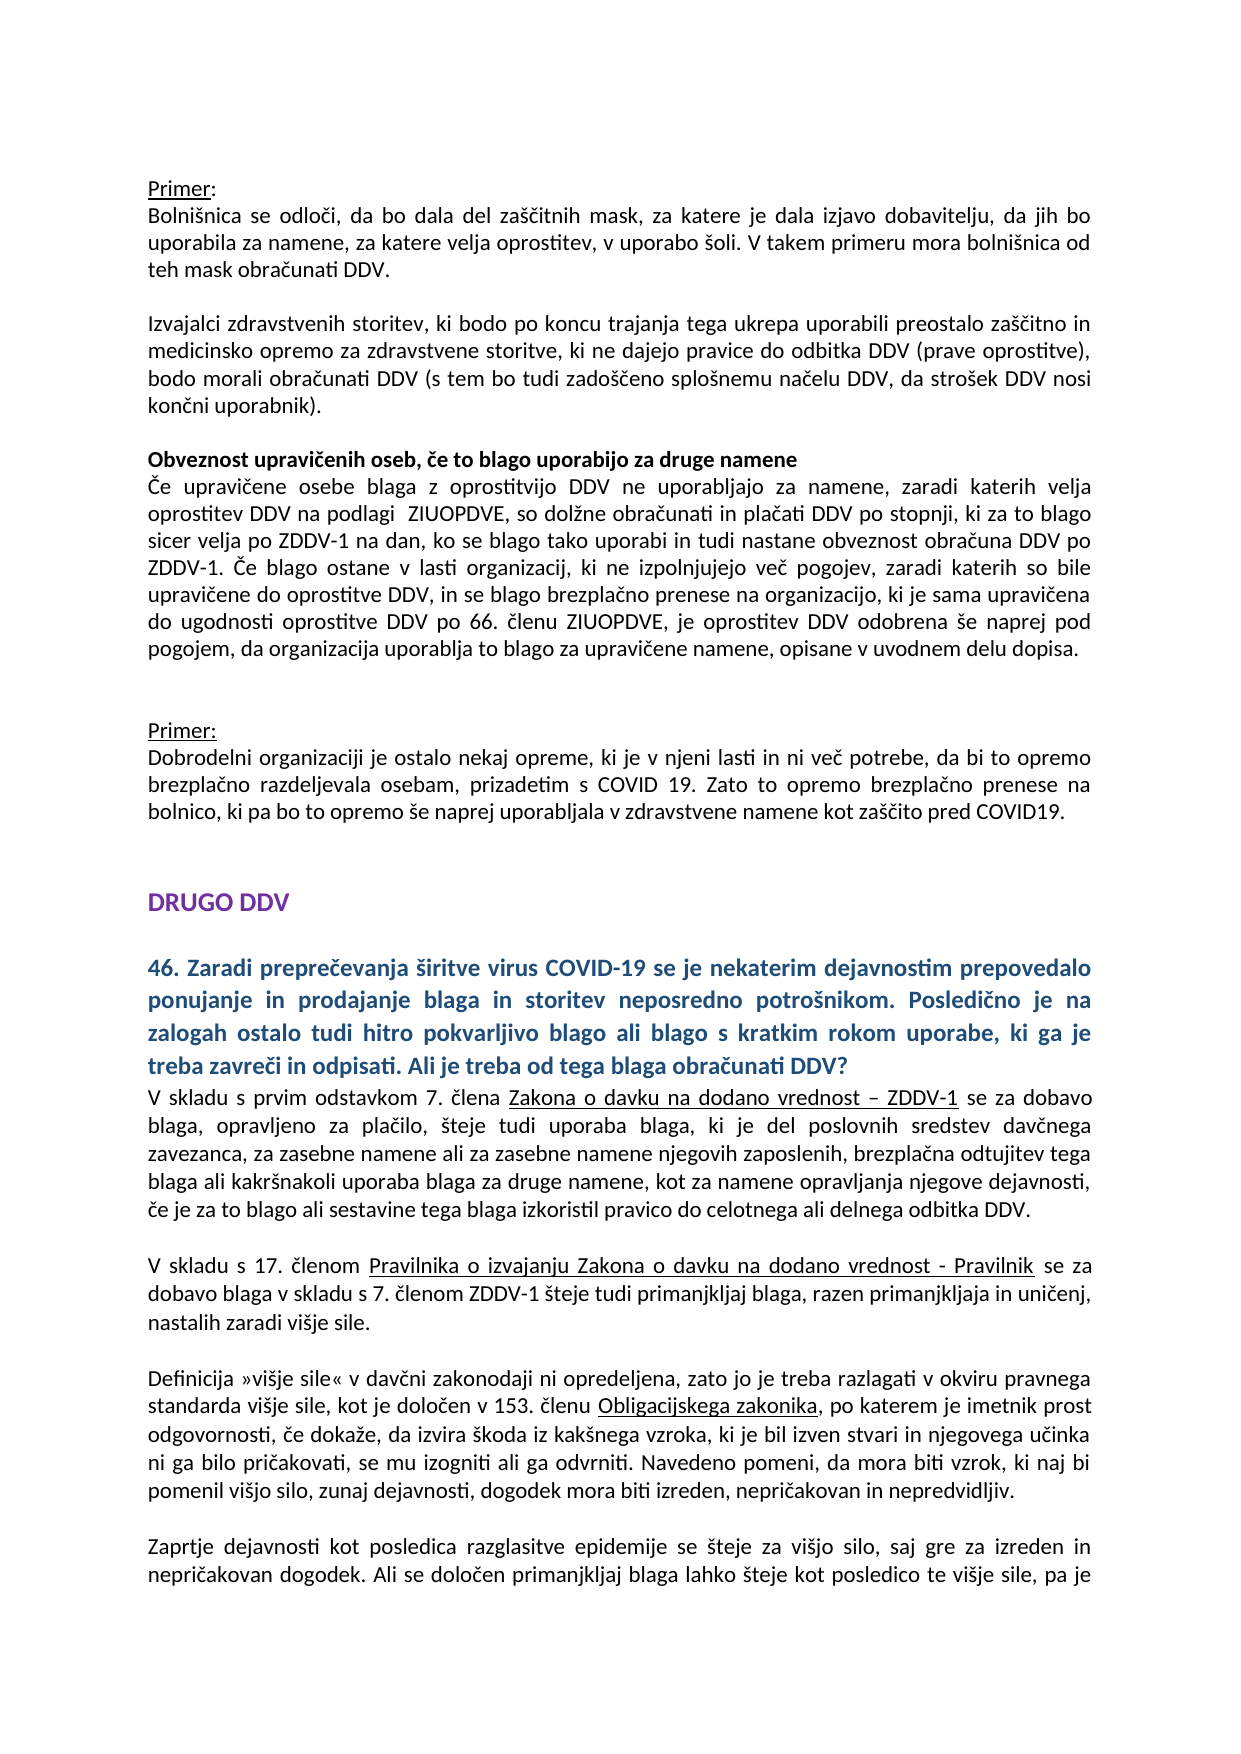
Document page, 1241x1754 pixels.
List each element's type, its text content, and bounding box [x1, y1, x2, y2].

text V skladu s prvim odstavkom 7. člena Zakona o davku na dodano vrednost – ZDDV-1 se za dobavo blaga, opravljeno za plačilo, šteje tudi uporaba blaga, ki je del poslovnih sredstev davčnega zavezanca, za zasebne namene ali za zasebne namene njegovih zaposlenih, brezplačna odtujitev tega blaga ali kakršnakoli uporaba blaga za druge namene, kot za namene opravljanja njegove dejavnosti, če je za to blago ali sestavine tega blaga izkoristil pravico do celotnega ali delnega odbitka DDV. [148, 1083, 1093, 1223]
text Primer: [148, 716, 1093, 743]
text Dobrodelni organizaciji je ostalo nekaj opreme, ki je v njeni lasti in ni več potrebe, da bi to opremo brezplačno razdeljevala osebam, prizadetim s COVID 19. Zato to opremo brezplačno prenese na bolnico, ki pa bo to opremo še naprej uporabljala v zdravstvene namene kot zaščito pred COVID19. [148, 743, 1093, 825]
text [148, 1532, 1093, 1588]
text Obveznost upravičenih oseb, če to blago uporabijo za druge namene [148, 446, 1093, 473]
subtitle 46. Zaradi preprečevanja širitve virus COVID-19 se je nekaterim dejavnostim prepovedalo ponujanje in prodajanje blaga in storitev neposredno potrošnikom. Posledično je na zalogah ostalo tudi hitro pokvarljivo blago ali blago s kratkim rokom uporabe, ki ga je treba zavreči in odpisati. Ali je treba od tega blaga obračunati DDV? [148, 952, 1093, 1081]
subtitle DRUGO DDV [148, 885, 1093, 918]
text Izvajalci zdravstvenih storitev, ki bodo po koncu trajanja tega ukrepa uporabili preostalo zaščitno in medicinsko opremo za zdravstvene storitve, ki ne dajejo pravice do odbitka DDV (prave oprostitve), bodo morali obračunati DDV (s tem bo tudi zadoščeno splošnemu načelu DDV, da strošek DDV nosi končni uporabnik). [148, 310, 1093, 418]
text Če upravičene osebe blaga z oprostitvijo DDV ne uporabljajo za namene, zaradi katerih velja oprostitev DDV na podlagi ZIUOPDVE, so dolžne obračunati in plačati DDV po stopnji, ki za to blago sicer velja po ZDDV-1 na dan, ko se blago tako uporabi in tudi nastane obveznost obračuna DDV po ZDDV-1. Če blago ostane v lasti organizacij, ki ne izpolnjujejo več pogojev, zaradi katerih so bile upravičene do oprostitve DDV, in se blago brezplačno prenese na organizacijo, ki je sama upravičena do ugodnosti oprostitve DDV po 66. členu ZIUOPDVE, je oprostitev DDV odobrena še naprej pod pogojem, da organizacija uporablja to blago za upravičene namene, opisane v uvodnem delu dopisa. [148, 473, 1093, 662]
text Primer: [148, 175, 1093, 202]
text Bolnišnica se odloči, da bo dala del zaščitnih mask, za katere je dala izjavo dobavitelju, da jih bo uporabila za namene, za katere velja oprostitev, v uporabo šoli. V takem primeru mora bolnišnica od teh mask obračunati DDV. [148, 202, 1093, 283]
text V skladu s 17. členom Pravilnika o izvajanju Zakona o davku na dodano vrednost - Pravilnik se za dobavo blaga v skladu s 7. členom ZDDV-1 šteje tudi primanjkljaj blaga, razen primanjkljaja in uničenj, nastalih zaradi višje sile. [148, 1252, 1093, 1336]
text Definicija »višje sile« v davčni zakonodaji ni opredeljena, zato jo je treba razlagati v okviru pravnega standarda višje sile, kot je določen v 153. členu Obligacijskega zakonika, po katerem je imetnik prost odgovornosti, če dokaže, da izvira škoda iz kakšnega vzroka, ki je bil izven stvari in njegovega učinka ni ga bilo pričakovati, se mu izogniti ali ga odvrniti. Navedeno pomeni, da mora biti vzrok, ki naj bi pomenil višjo silo, zunaj dejavnosti, dogodek mora biti izreden, nepričakovan in nepredvidljiv. [148, 1364, 1093, 1504]
